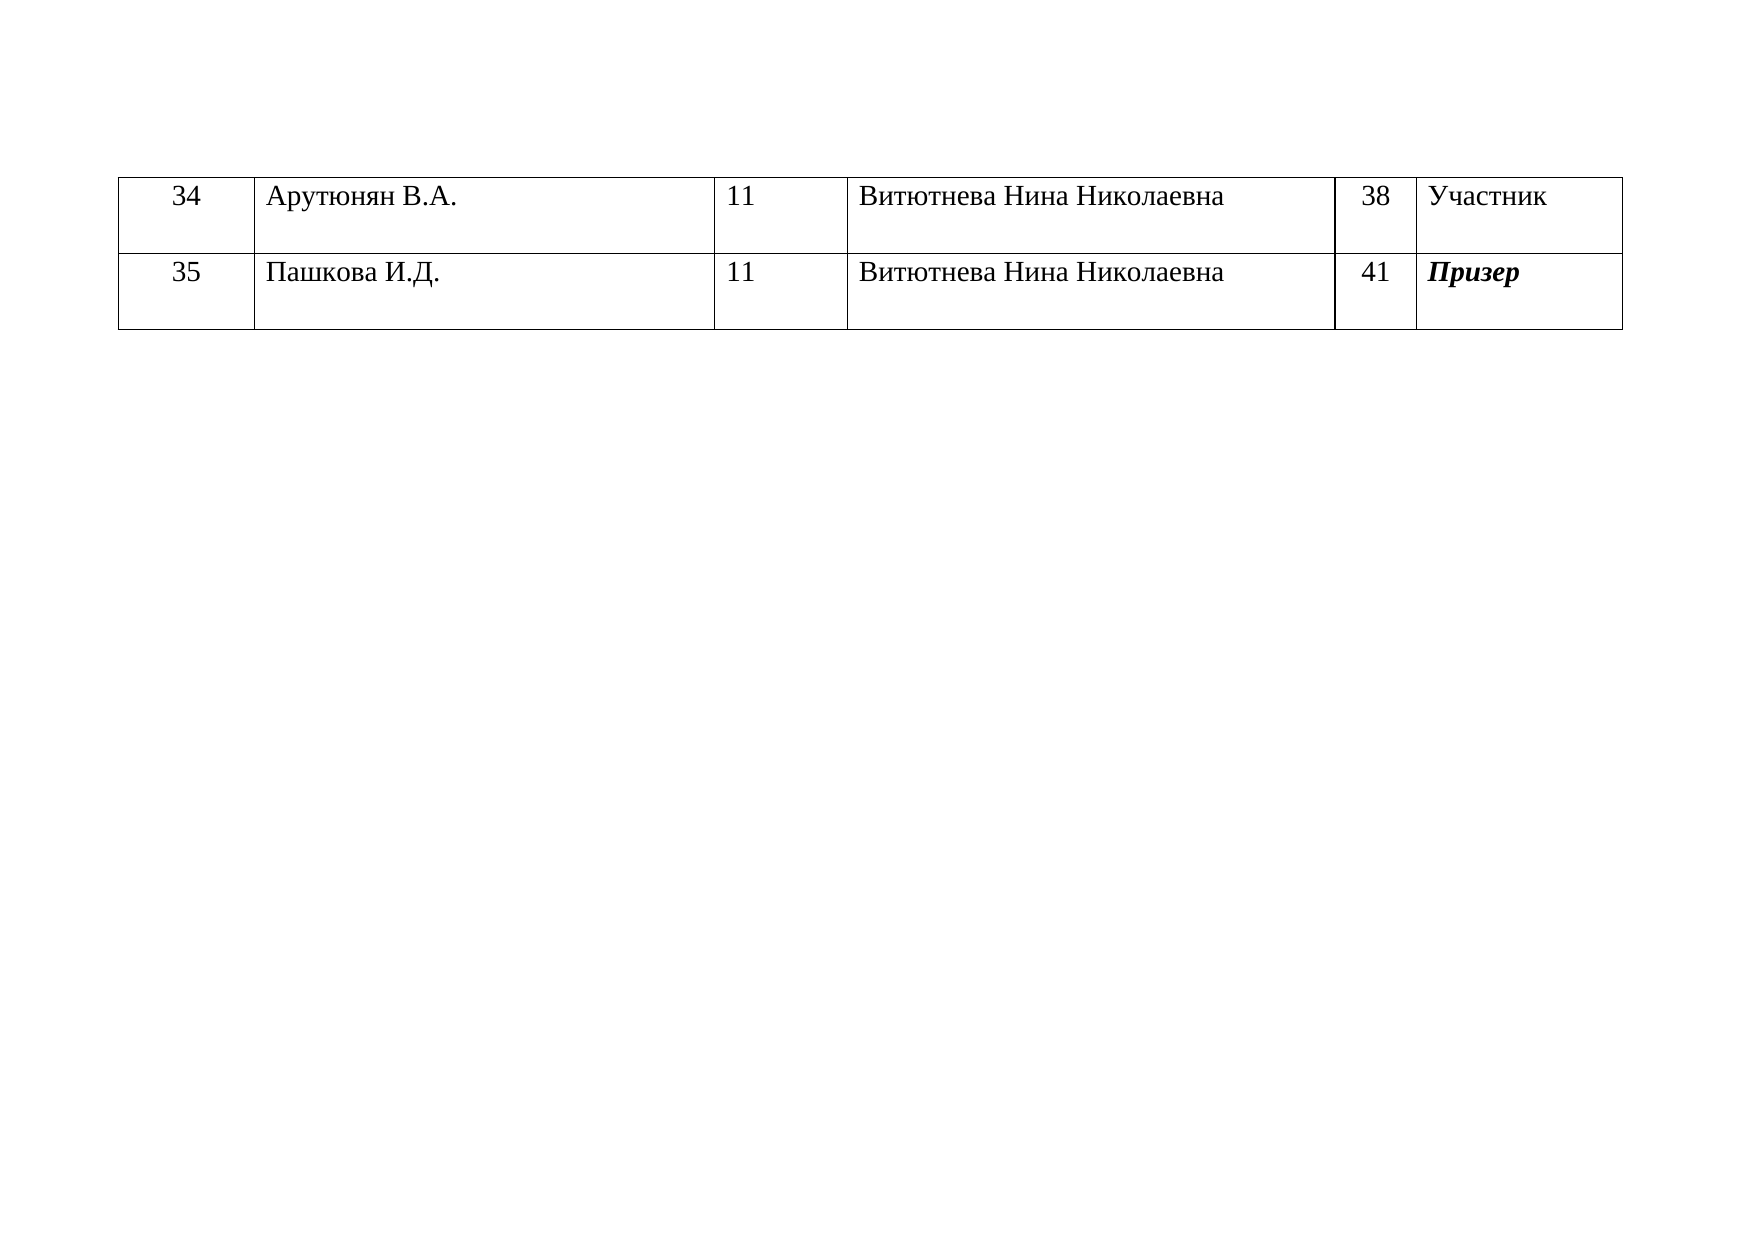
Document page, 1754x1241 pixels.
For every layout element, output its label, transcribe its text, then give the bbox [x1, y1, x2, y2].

table_cell Пашкова И.Д. [255, 254, 714, 329]
table_cell 35 [119, 254, 254, 329]
table_cell 11 [715, 178, 847, 253]
table_cell 34 [119, 178, 254, 253]
table_cell Участник [1417, 178, 1622, 253]
table_cell Арутюнян В.А. [255, 178, 714, 253]
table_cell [848, 178, 1334, 253]
table_cell Витютнева Нина Николаевна [848, 254, 1334, 329]
table_cell Призер [1417, 254, 1622, 329]
table_cell 11 [715, 254, 847, 329]
table_cell 41 [1336, 254, 1416, 329]
table_cell 38 [1336, 178, 1416, 253]
